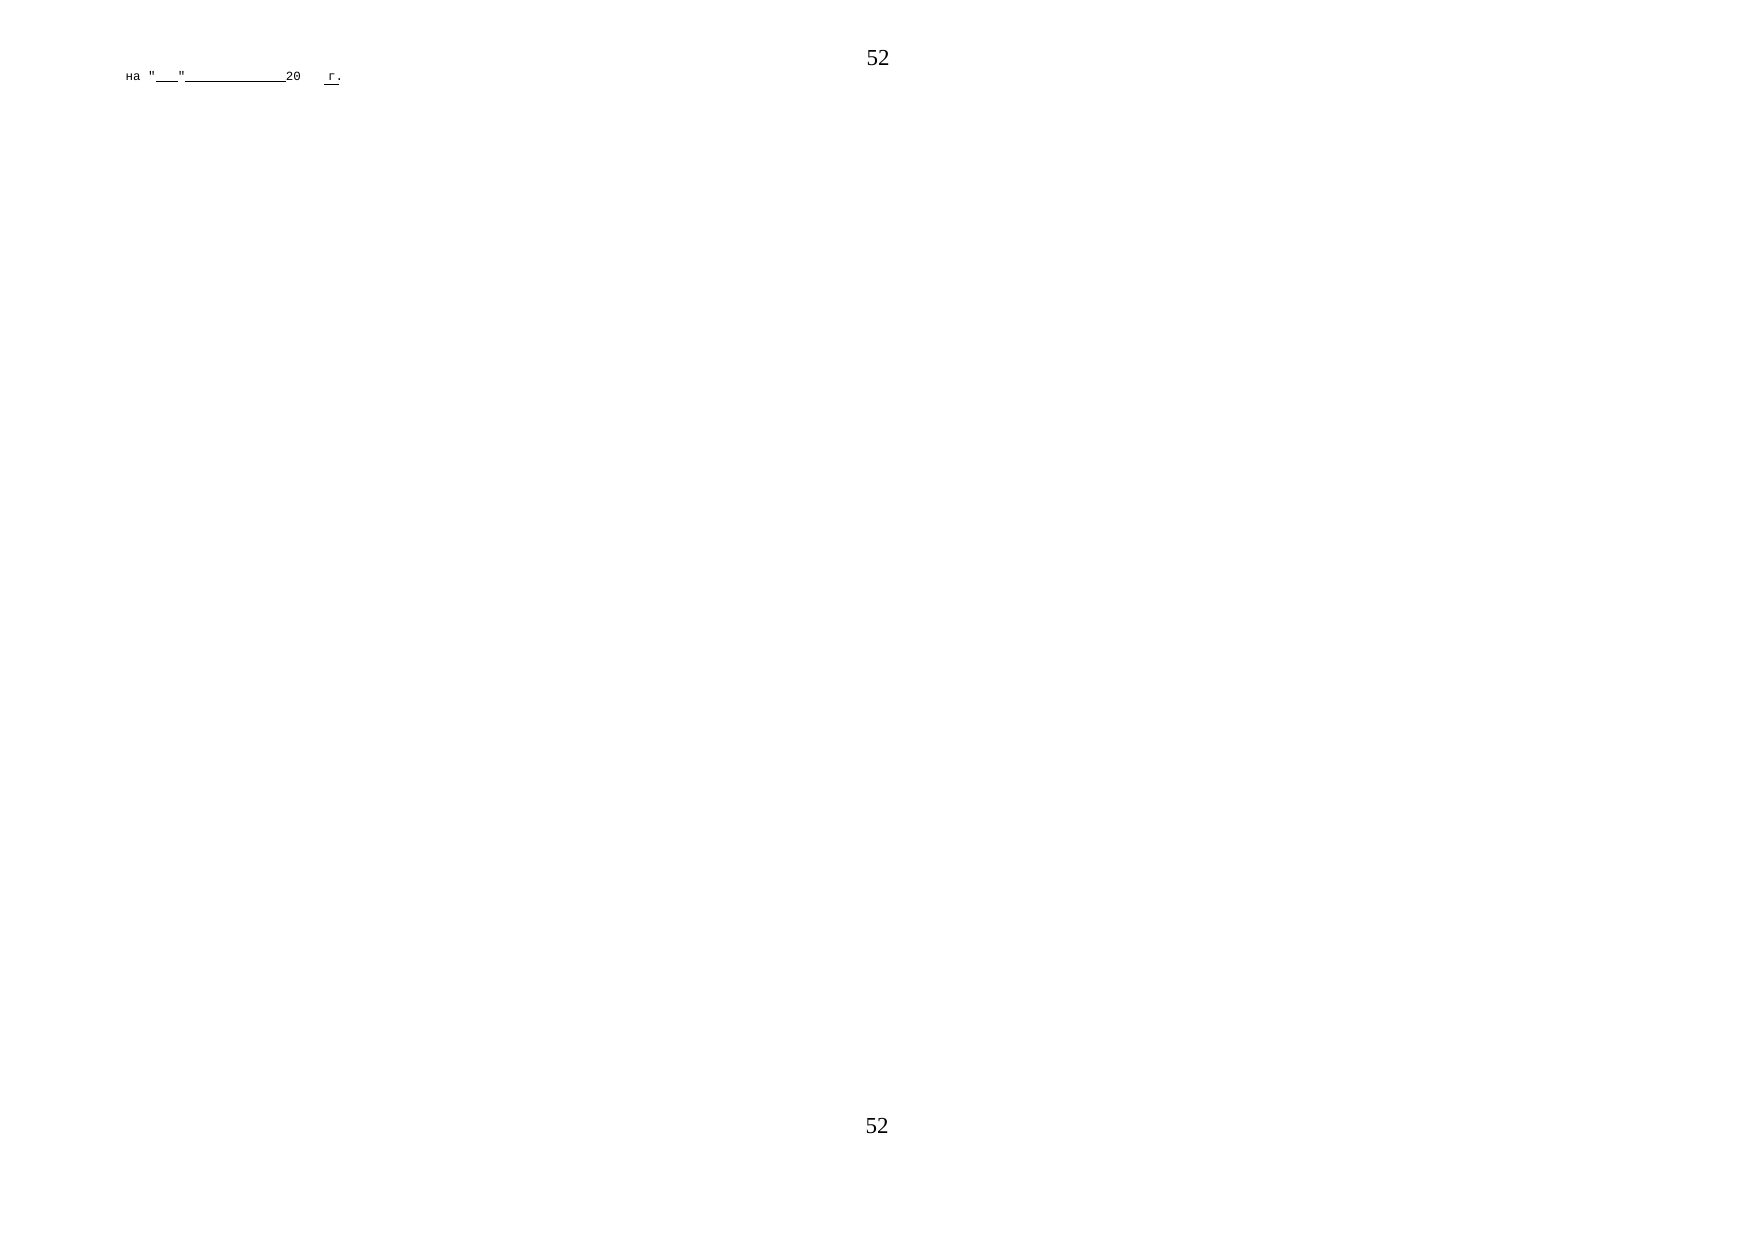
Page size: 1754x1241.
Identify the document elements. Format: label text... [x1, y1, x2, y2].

text на " " 20 г. [125, 69, 1725, 83]
